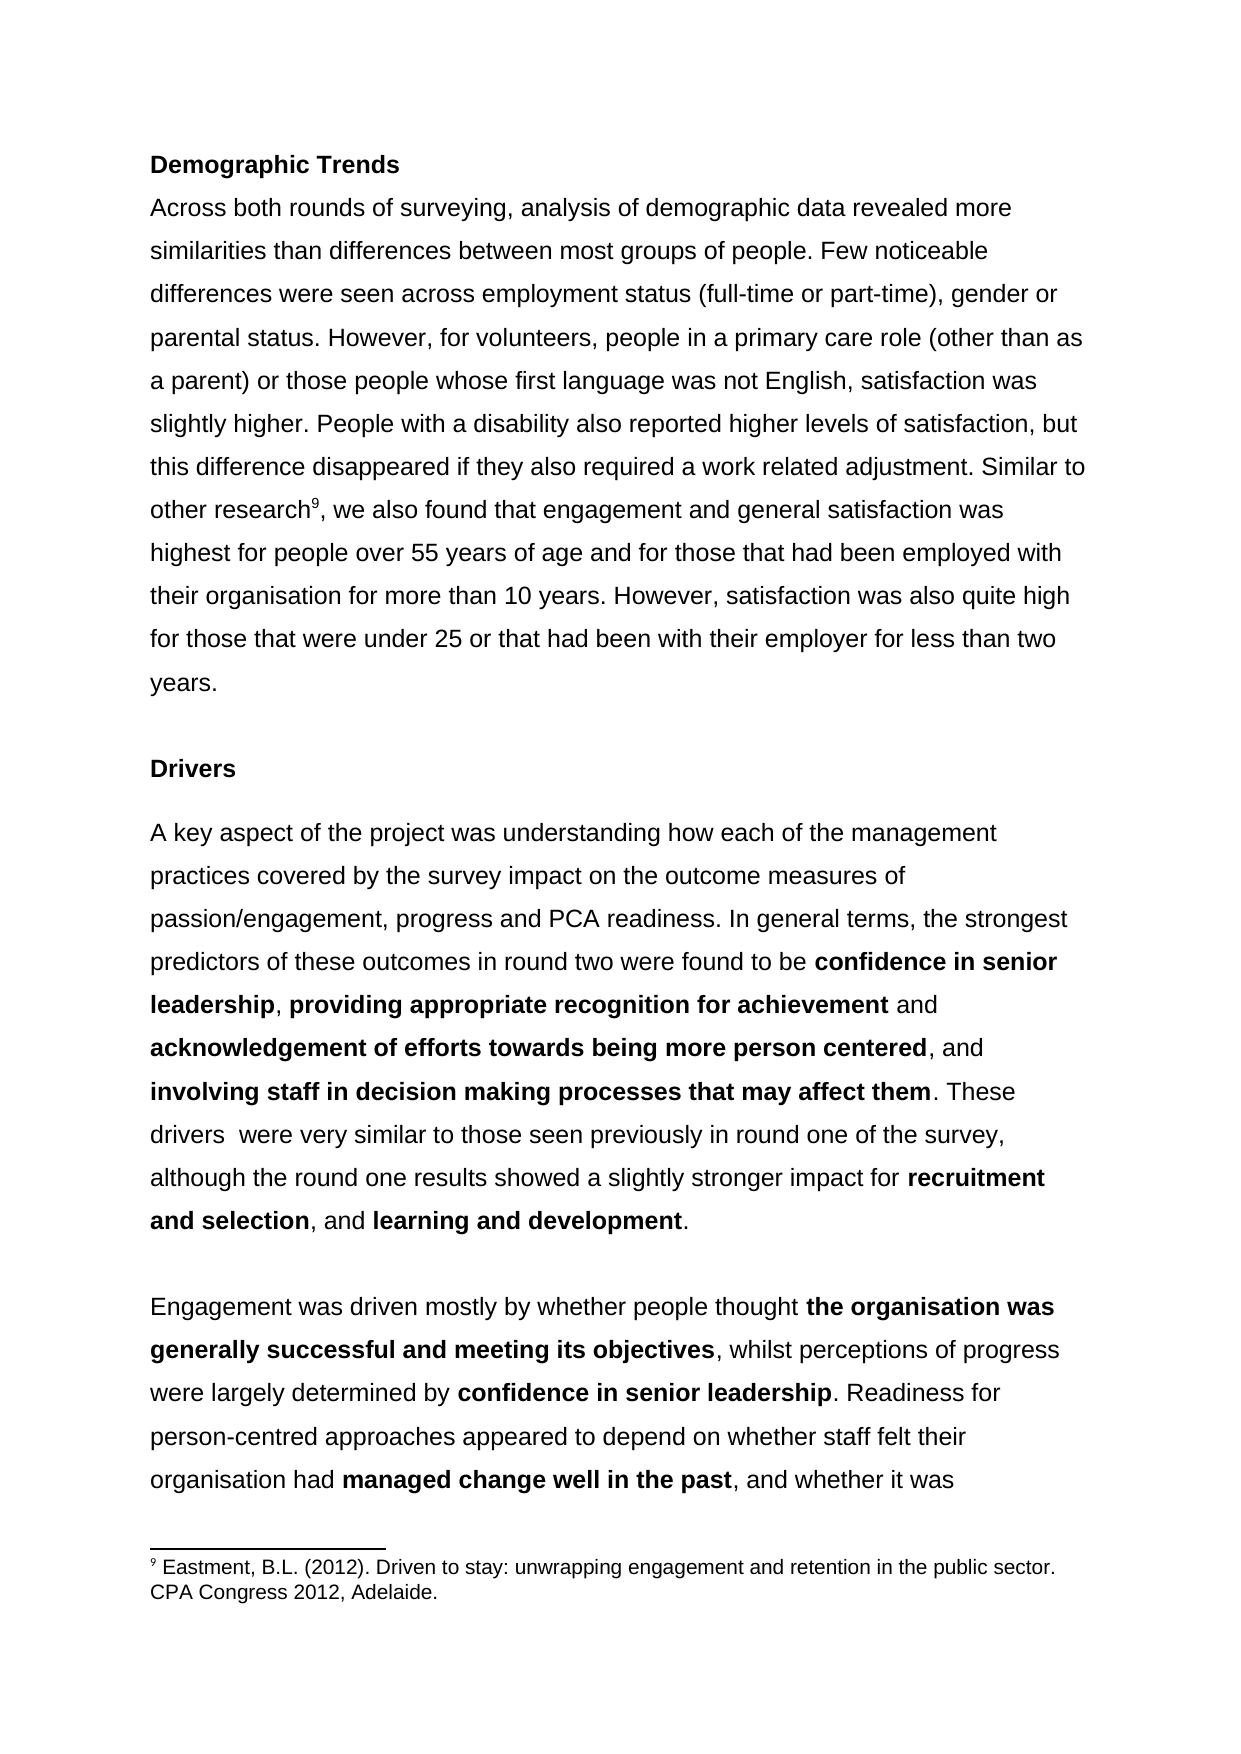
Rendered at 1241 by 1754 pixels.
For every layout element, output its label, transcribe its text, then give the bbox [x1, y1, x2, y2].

text Drivers [150, 754, 1090, 782]
text Demographic Trends [150, 150, 1090, 179]
text Across both rounds of surveying, analysis of demographic data revealed more similarities than differences between most groups of people. Few noticeable differences were seen across employment status (full-time or part-time), gender or parental status. However, for volunteers, people in a primary care role (other than as a parent) or those people whose first language was not English, satisfaction was slightly higher. People with a disability also reported higher levels of satisfaction, but this difference disappeared if they also required a work related adjustment. Similar to other research, we also found that engagement and general satisfaction was highest for people over 55 years of age and for those that had been employed with their organisation for more than 10 years. However, satisfaction was also quite high for those that were under 25 or that had been with their employer for less than two years. [150, 193, 1090, 696]
text A key aspect of the project was understanding how each of the management practices covered by the survey impact on the outcome measures of passion/engagement, progress and PCA readiness. In general terms, the strongest predictors of these outcomes in round two were found to be confidence in senior leadership, providing appropriate recognition for achievement and acknowledgement of efforts towards being more person centered, and involving staff in decision making processes that may affect them. These drivers were very similar to those seen previously in round one of the survey, although the round one results showed a slightly stronger impact for recruitment and selection, and learning and development. [150, 818, 1090, 1234]
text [150, 1292, 1090, 1493]
